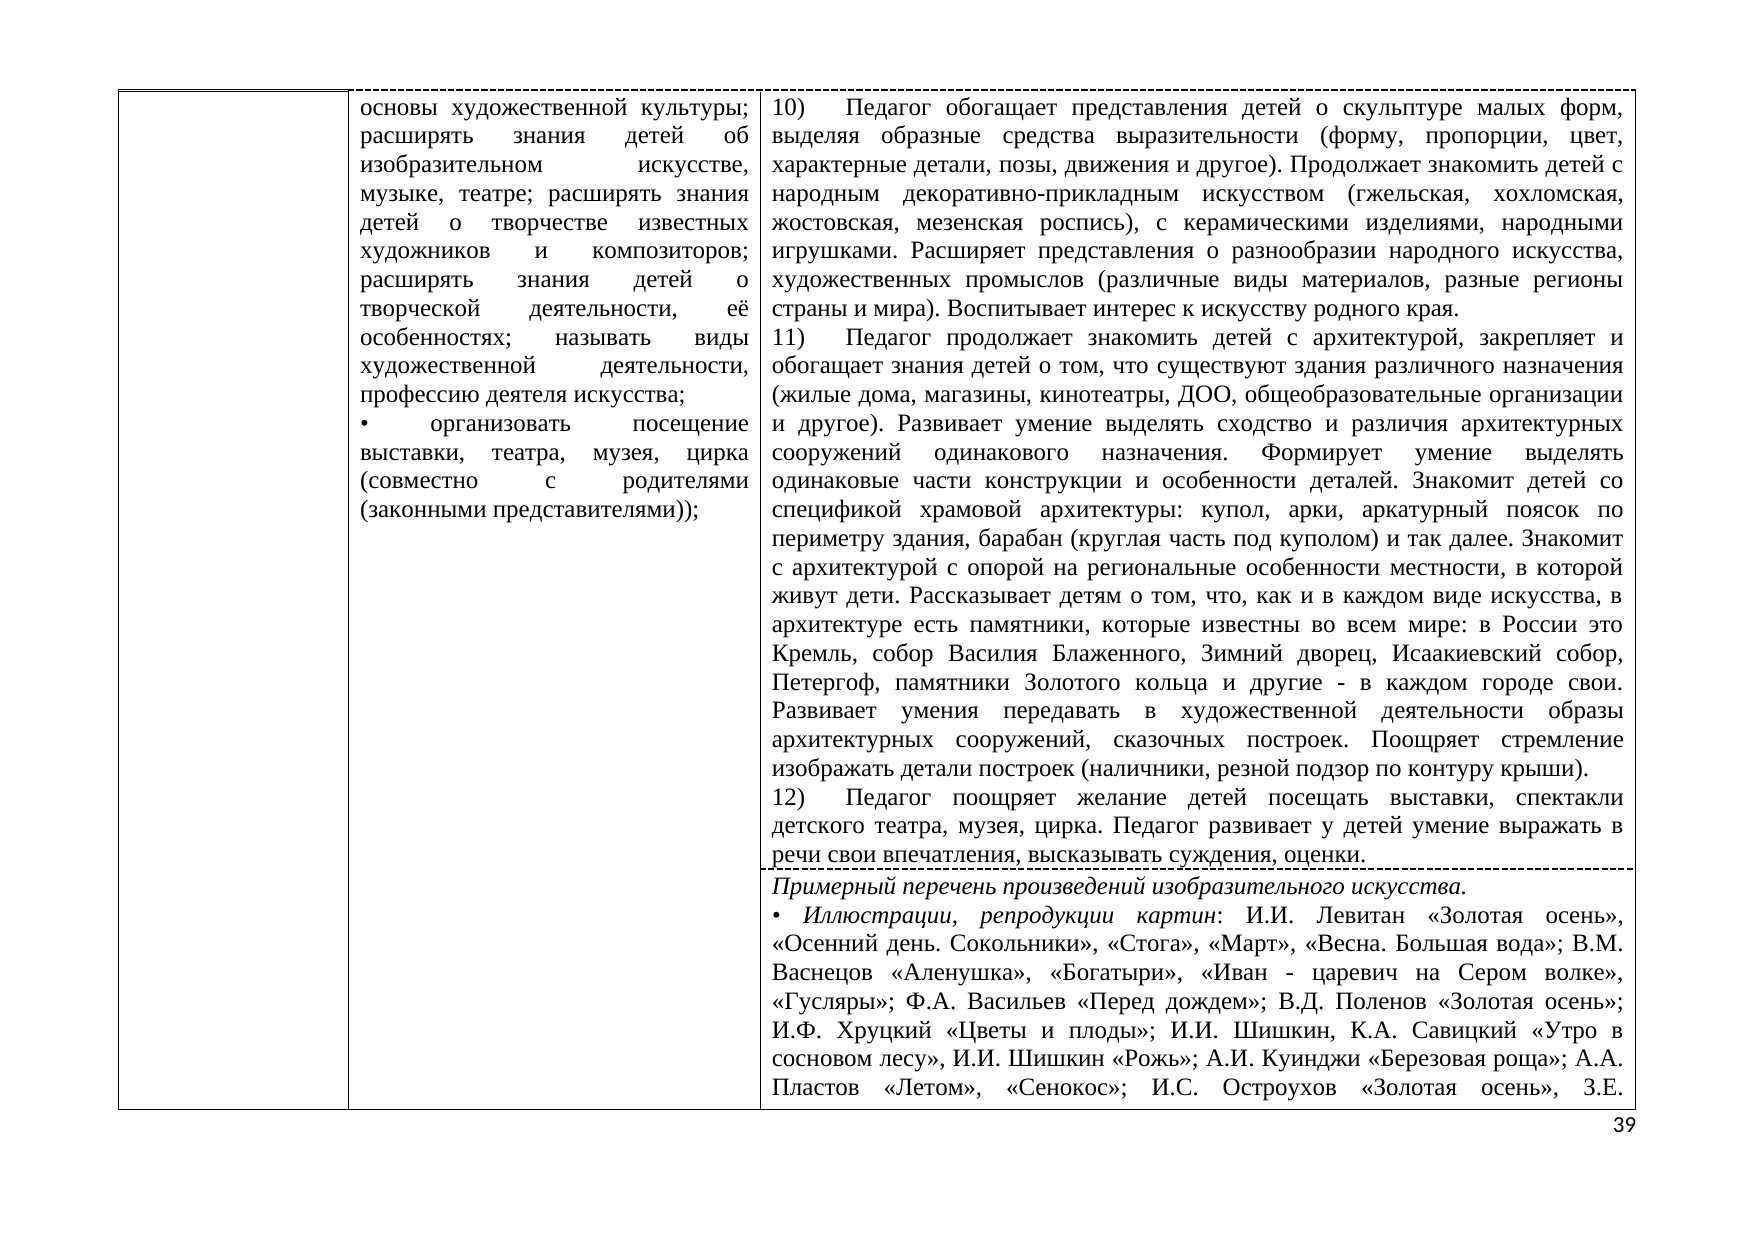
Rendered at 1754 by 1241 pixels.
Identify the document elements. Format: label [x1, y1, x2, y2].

table_cell [761, 89, 1635, 868]
table_cell [349, 89, 760, 1109]
table_cell [761, 868, 1635, 1109]
